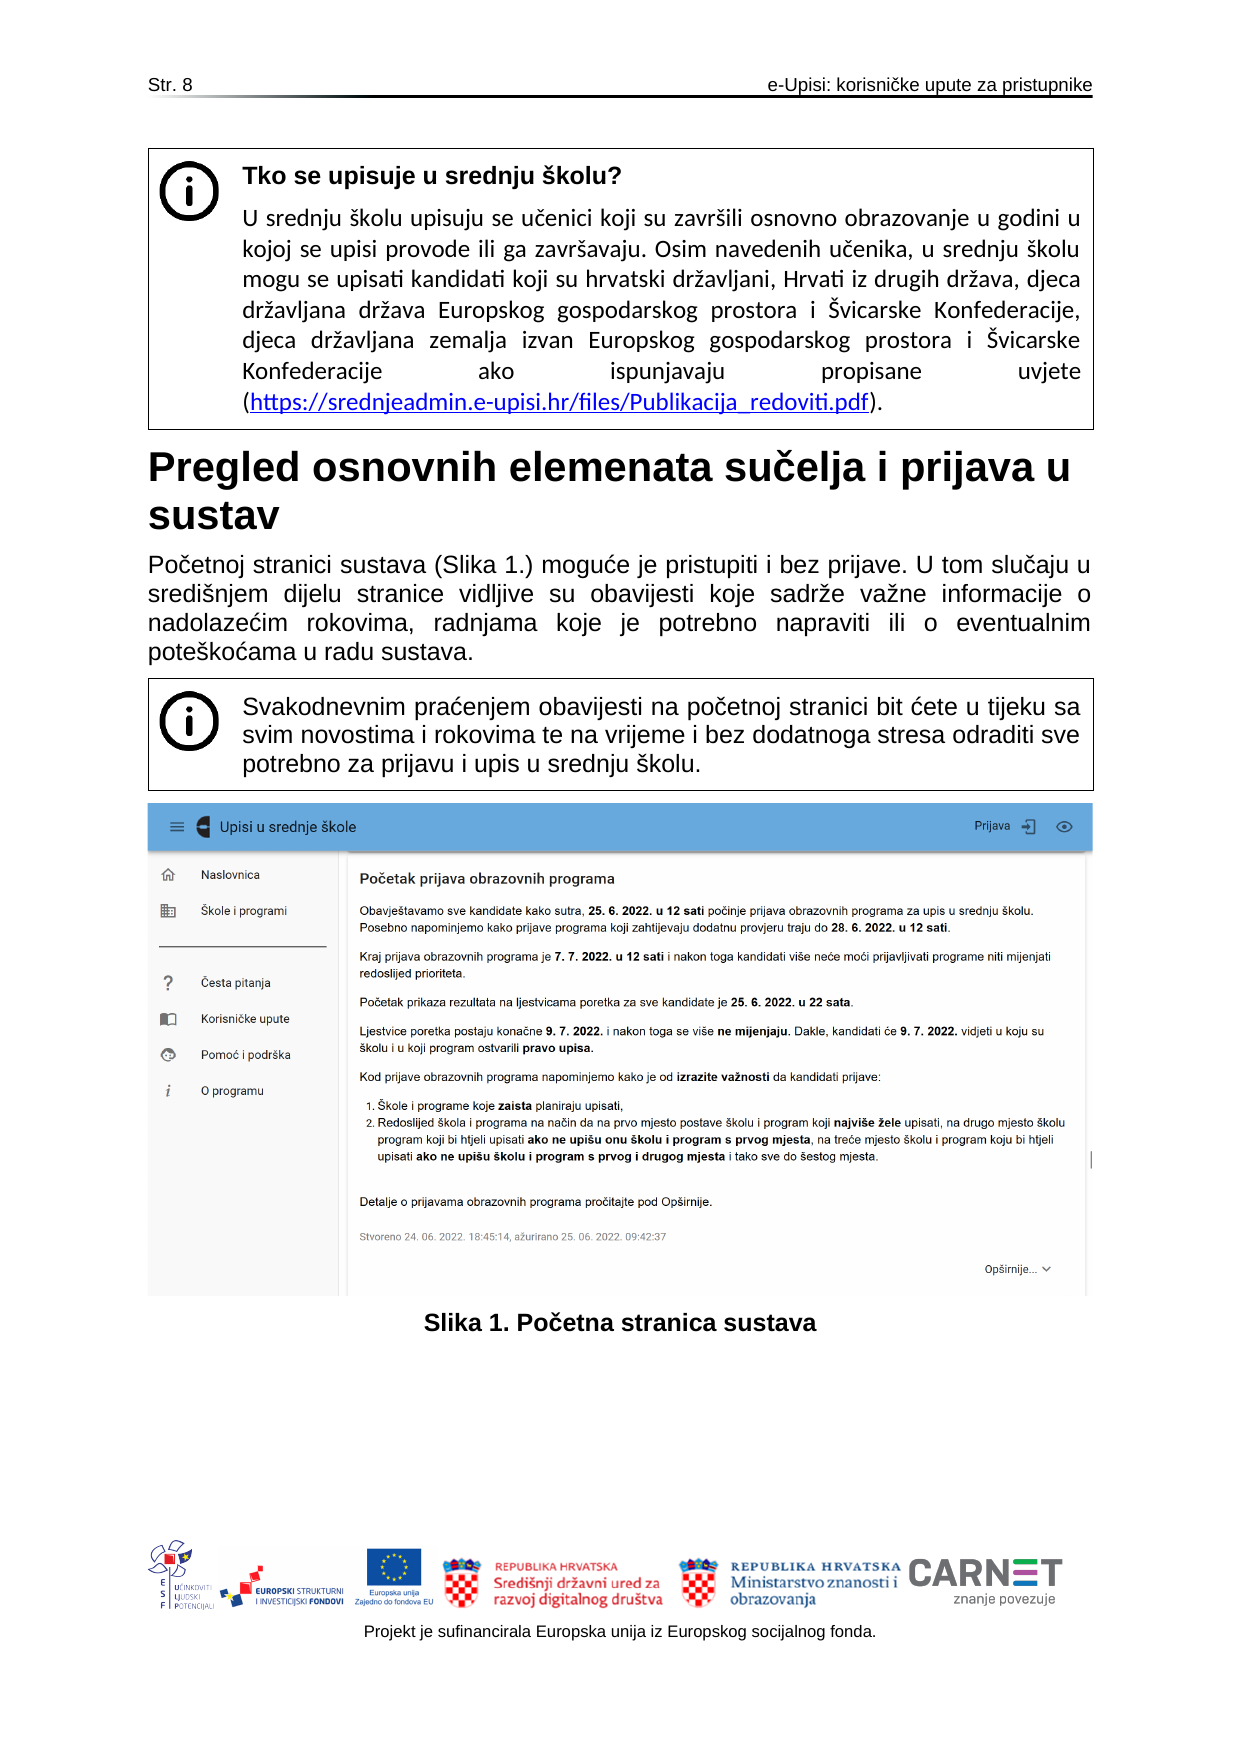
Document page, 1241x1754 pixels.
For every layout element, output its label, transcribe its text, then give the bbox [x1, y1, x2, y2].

picture [159, 691, 219, 751]
table_header [149, 679, 231, 790]
subtitle Pregled osnovnih elemenata sučelja i prijava u sustav [148, 442, 1092, 538]
table_header Tko se upisuje u srednju školu? U srednju školu upisuju se učenici koji su završili osnovno obrazovanje u godini u kojoj se upisi provode ili ga završavaju. Osim navedenih učenika, u srednju školu mogu se upisati kandidati koji su hrvatski državljani, Hrvati iz drugih država, djeca državljana država Europskog gospodarskog prostora i Švicarske Konfederacije, djeca državljana zemalja izvan Europskog gospodarskog prostora i Švicarske Konfederacije ako ispunjavaju propisane uvjete (https://srednjeadmin.e-upisi.hr/files/Publikacija_redoviti.pdf). [231, 149, 1093, 429]
picture [147, 1540, 214, 1610]
picture [159, 161, 219, 221]
picture [218, 1546, 1067, 1610]
table_header Svakodnevnim praćenjem obavijesti na početnoj stranici bit ćete u tijeku sa svim novostima i rokovima te na vrijeme i bez dodatnoga stresa odraditi sve potrebno za prijavu i upis u srednju školu. [231, 679, 1093, 790]
text Početnoj stranici sustava (Slika 1.) moguće je pristupiti i bez prijave. U tom slučaju u središnjem dijelu stranice vidljive su obavijesti koje sadrže važne informacije o nadolazećim rokovima, radnjama koje je potrebno napraviti ili o eventualnim poteškoćama u radu sustava. [148, 551, 1092, 666]
table_header [149, 149, 231, 429]
picture [147, 803, 1093, 1296]
text Slika 1. Početna stranica sustava [148, 1308, 1092, 1336]
